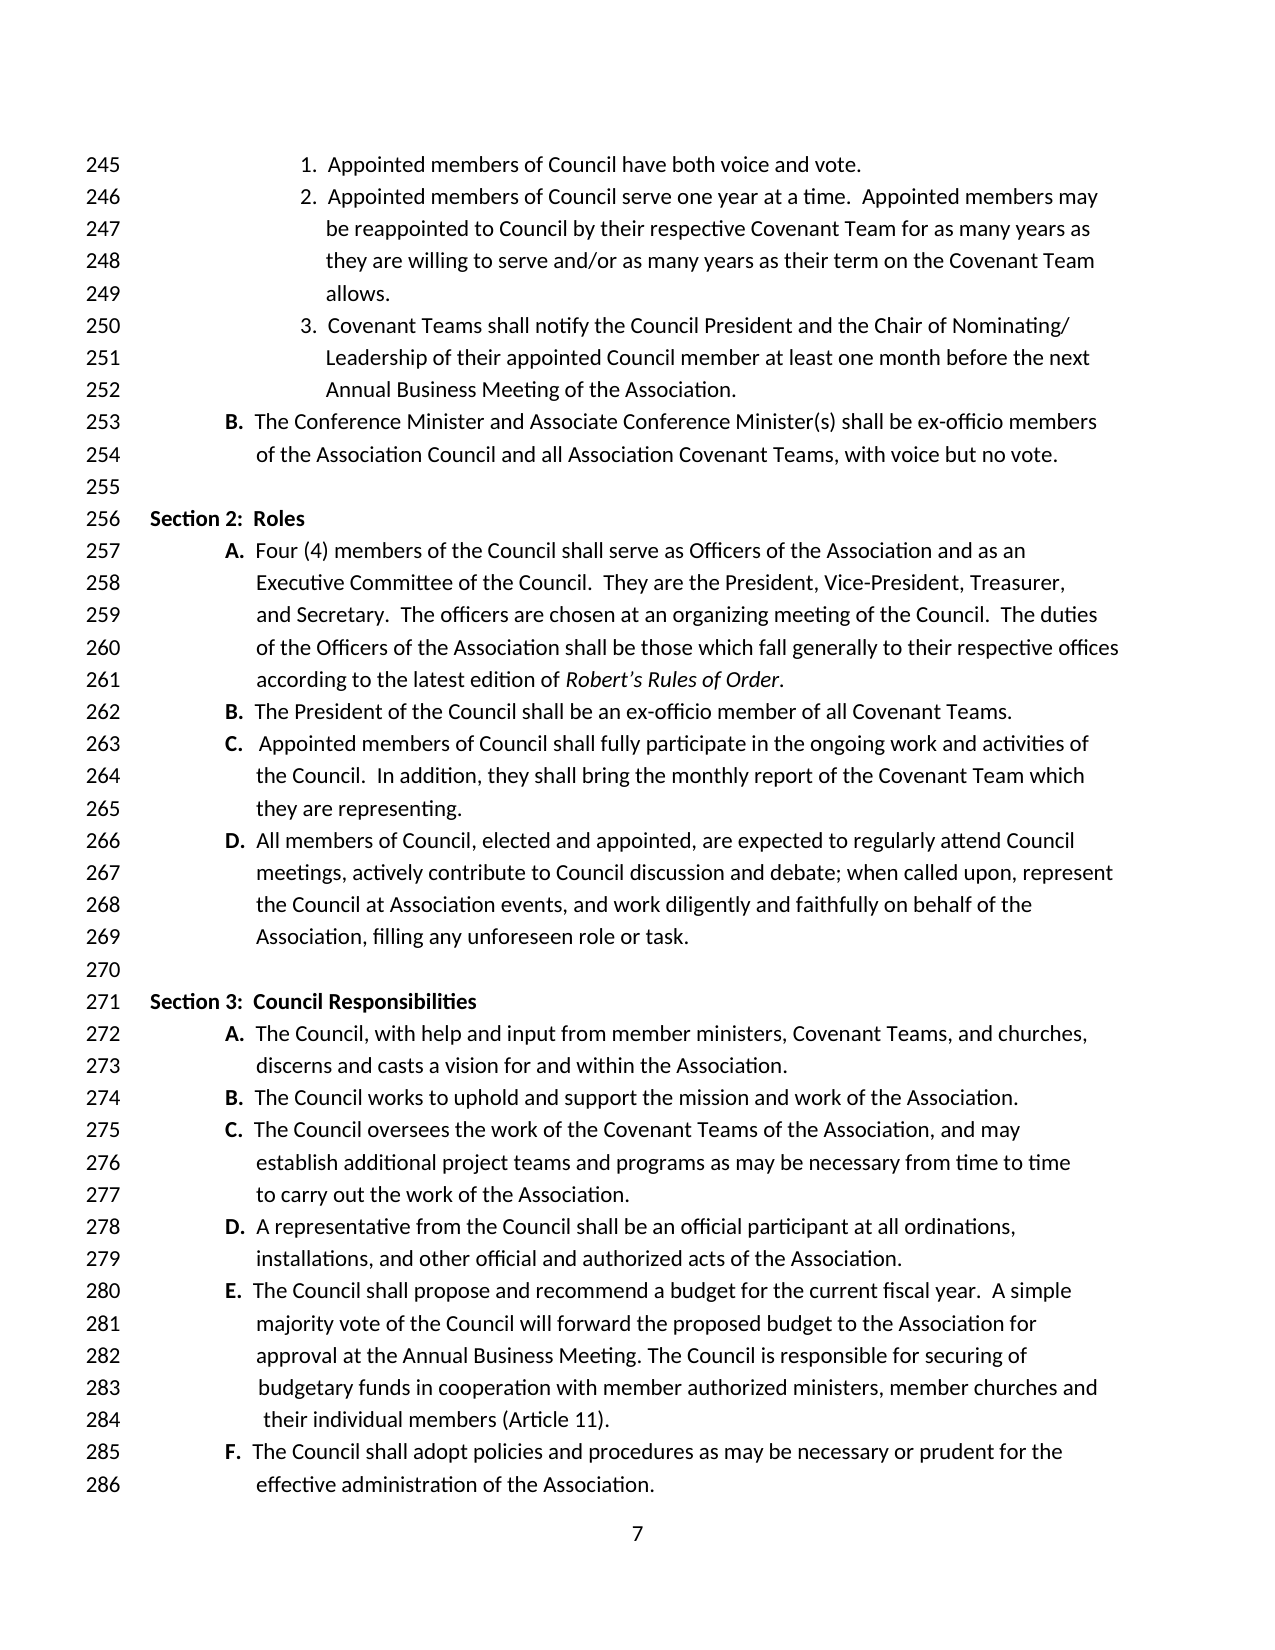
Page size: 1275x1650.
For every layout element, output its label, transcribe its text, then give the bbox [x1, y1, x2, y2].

text according to the latest edition of Robert’s Rules of Order. [225, 665, 1125, 693]
text the Council at Association events, and work diligently and faithfully on behalf of the [150, 890, 1125, 918]
text majority vote of the Council will forward the proposed budget to the Association for [150, 1309, 1125, 1337]
text establish additional project teams and programs as may be necessary from time to time [150, 1148, 1125, 1176]
text A. The Council, with help and input from member ministers, Covenant Teams, and churches, [150, 1019, 1125, 1047]
text 2. Appointed members of Council serve one year at a time. Appointed members may [225, 182, 1125, 210]
text Executive Committee of the Council. They are the President, Vice-President, Treasurer, [150, 568, 1125, 596]
text 3. Covenant Teams shall notify the Council President and the Chair of Nominating/ [150, 311, 1125, 339]
text D. All members of Council, elected and appointed, are expected to regularly attend Council [150, 826, 1125, 854]
text Annual Business Meeting of the Association. [150, 375, 1125, 403]
text the Council. In addition, they shall bring the monthly report of the Covenant Team which [150, 762, 1125, 789]
text Section 3: Council Responsibilities [150, 987, 1125, 1015]
text C. Appointed members of Council shall fully participate in the ongoing work and activities of [150, 729, 1125, 757]
text to carry out the work of the Association. [150, 1180, 1125, 1208]
text E. The Council shall propose and recommend a budget for the current fiscal year. A simple [150, 1277, 1125, 1304]
text discerns and casts a vision for and within the Association. [150, 1051, 1125, 1079]
text of the Officers of the Association shall be those which fall generally to their respective offices [150, 633, 1125, 661]
text Section 2: Roles [150, 504, 1125, 532]
text 1. Appointed members of Council have both voice and vote. [225, 150, 1125, 178]
text D. A representative from the Council shall be an official participant at all ordinations, [150, 1212, 1125, 1240]
text Association, filling any unforeseen role or task. [150, 922, 1125, 951]
text they are representing. [150, 794, 1125, 822]
text F. The Council shall adopt policies and procedures as may be necessary or prudent for the [150, 1437, 1125, 1466]
text they are willing to serve and/or as many years as their term on the Covenant Team [225, 247, 1125, 274]
text meetings, actively contribute to Council discussion and debate; when called upon, represent [150, 858, 1125, 886]
text C. The Council oversees the work of the Covenant Teams of the Association, and may [150, 1116, 1125, 1144]
text B. The Conference Minister and Associate Conference Minister(s) shall be ex-officio members [150, 407, 1125, 436]
text A. Four (4) members of the Council shall serve as Officers of the Association and as an [150, 536, 1125, 564]
text budgetary funds in cooperation with member authorized ministers, member churches and [150, 1373, 1125, 1401]
text of the Association Council and all Association Covenant Teams, with voice but no vote. [150, 440, 1125, 468]
text approval at the Annual Business Meeting. The Council is responsible for securing of [150, 1341, 1125, 1369]
text their individual members (Article 11). [150, 1405, 1125, 1433]
text B. The Council works to uphold and support the mission and work of the Association. [150, 1083, 1125, 1111]
text installations, and other official and authorized acts of the Association. [150, 1244, 1125, 1272]
text effective administration of the Association. [150, 1470, 1125, 1498]
text and Secretary. The officers are chosen at an organizing meeting of the Council. The duties [225, 601, 1125, 629]
text B. The President of the Council shall be an ex-officio member of all Covenant Teams. [150, 697, 1125, 725]
text be reappointed to Council by their respective Covenant Team for as many years as [225, 214, 1125, 242]
text Leadership of their appointed Council member at least one month before the next [150, 343, 1125, 371]
text allows. [225, 279, 1125, 307]
